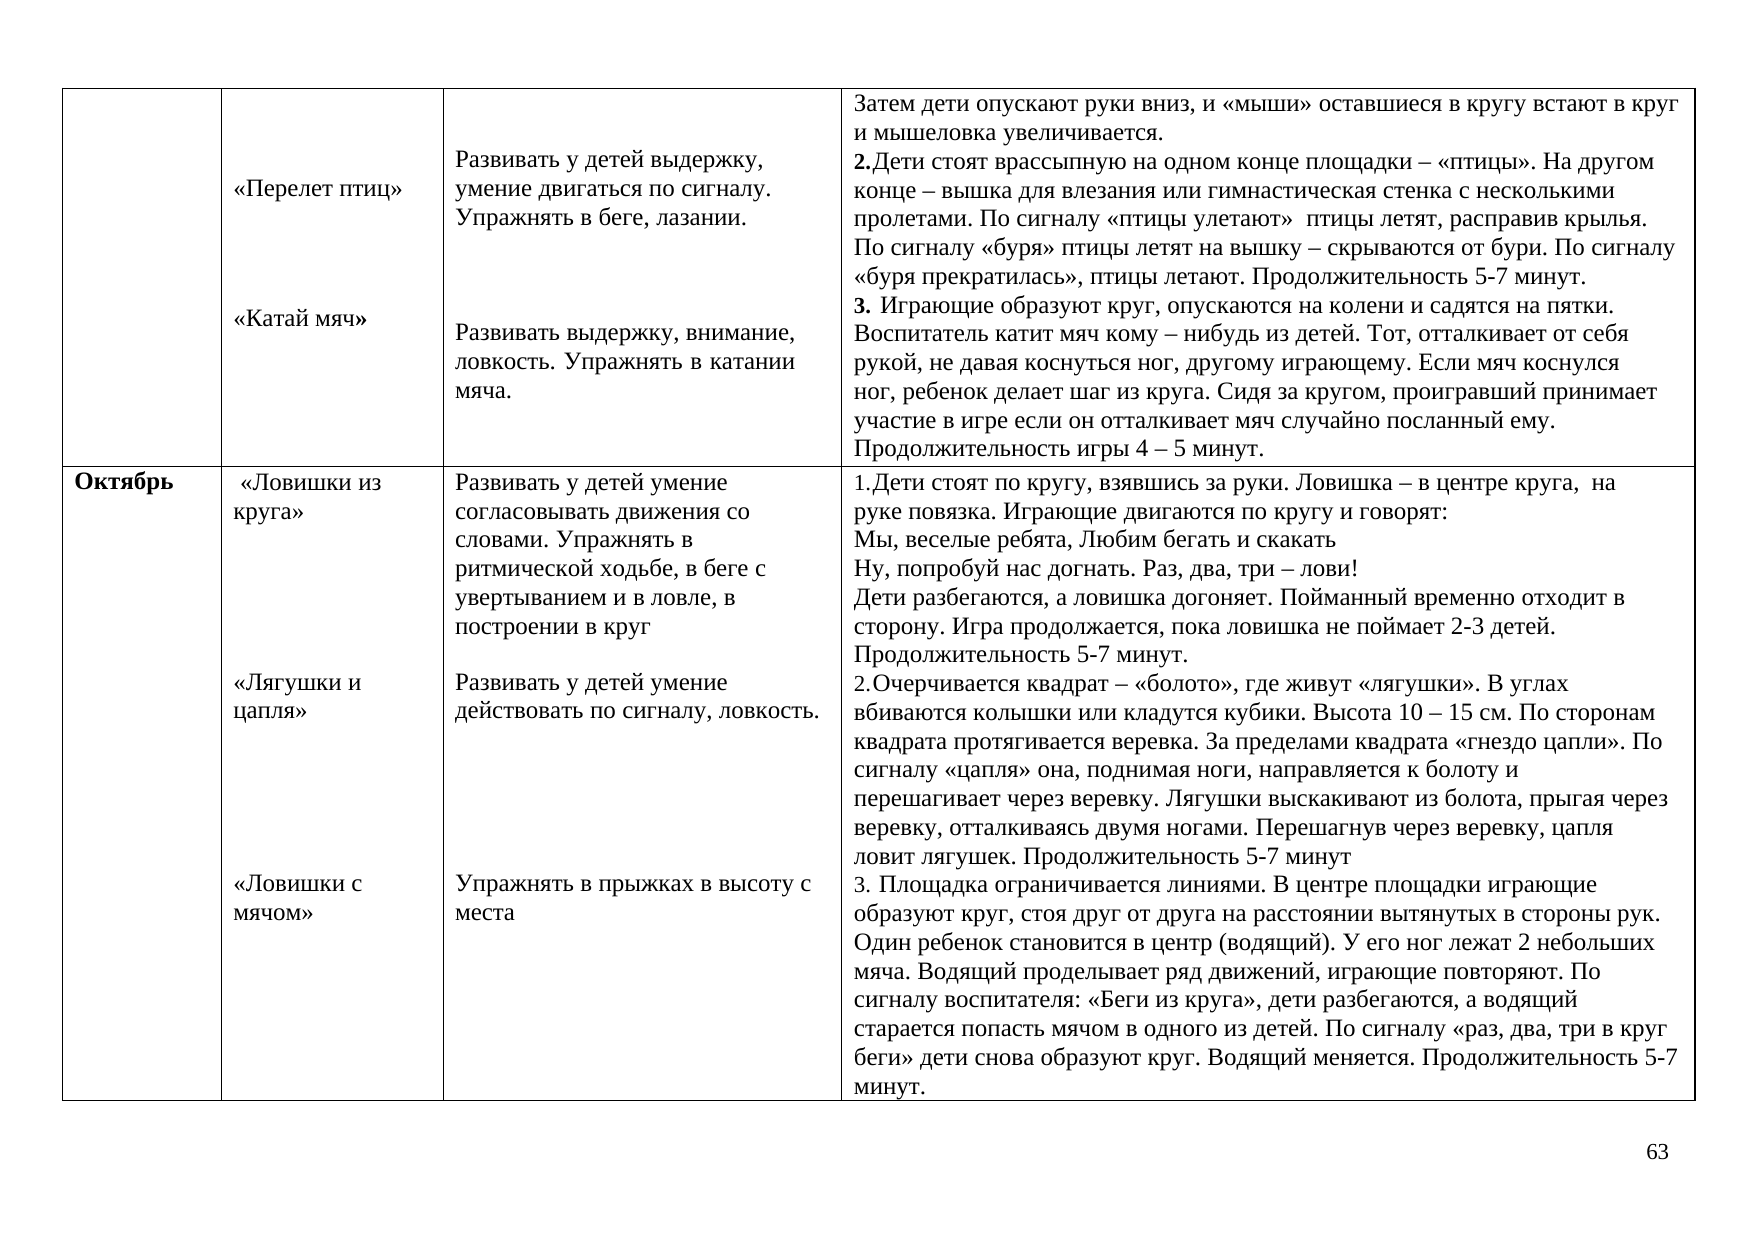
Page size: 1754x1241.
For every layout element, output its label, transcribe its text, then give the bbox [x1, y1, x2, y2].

table_header Развивать у детей выдержку, умение двигаться по сигналу. Упражнять в беге, лазании. Развивать выдержку, внимание, ловкость. Упражнять в катании мяча. [444, 89, 841, 466]
table_cell Октябрь [63, 467, 221, 1099]
table_cell Дети стоят по кругу, взявшись за руки. Ловишка – в центре круга, на руке повязка. Играющие двигаются по кругу и говорят: Мы, веселые ребята, Любим бегать и скакать Ну, попробуй нас догнать. Раз, два, три – лови! Дети разбегаются, а ловишка догоняет. Пойманный временно отходит в сторону. Игра продолжается, пока ловишка не поймает 2-3 детей. Продолжительность 5-7 минут. Очерчивается квадрат – «болото», где живут «лягушки». В углах вбиваются колышки или кладутся кубики. Высота 10 – 15 см. По сторонам квадрата протягивается веревка. За пределами квадрата «гнездо цапли». По сигналу «цапля» она, поднимая ноги, направляется к болоту и перешагивает через веревку. Лягушки выскакивают из болота, прыгая через веревку, отталкиваясь двумя ногами. Перешагнув через веревку, цапля ловит лягушек. Продолжительность 5-7 минут Площадка ограничивается линиями. В центре площадки играющие образуют круг, стоя друг от друга на расстоянии вытянутых в стороны рук. Один ребенок становится в центр (водящий). У его ног лежат 2 небольших мяча. Водящий проделывает ряд движений, играющие повторяют. По сигналу воспитателя: «Беги из круга», дети разбегаются, а водящий старается попасть мячом в одного из детей. По сигналу «раз, два, три в круг беги» дети снова образуют круг. Водящий меняется. Продолжительность 5-7 минут. [842, 467, 1694, 1099]
table_header «Перелет птиц» «Катай мяч» [222, 89, 443, 466]
table_header [63, 89, 221, 466]
table_cell Развивать у детей умение согласовывать движения со словами. Упражнять в ритмической ходьбе, в беге с увертыванием и в ловле, в построении в круг Развивать у детей умение действовать по сигналу, ловкость. Упражнять в прыжках в высоту с места [444, 467, 841, 1099]
table_cell «Ловишки из круга» «Лягушки и цапля» «Ловишки с мячом» [222, 467, 443, 1099]
table_header Затем дети опускают руки вниз, и «мыши» оставшиеся в кругу встают в круг и мышеловка увеличивается. Дети стоят врассыпную на одном конце площадки – «птицы». На другом конце – вышка для влезания или гимнастическая стенка с несколькими пролетами. По сигналу «птицы улетают» птицы летят, расправив крылья. По сигналу «буря» птицы летят на вышку – скрываются от бури. По сигналу «буря прекратилась», птицы летают. Продолжительность 5-7 минут. Играющие образуют круг, опускаются на колени и садятся на пятки. Воспитатель катит мяч кому – нибудь из детей. Тот, отталкивает от себя рукой, не давая коснуться ног, другому играющему. Если мяч коснулся ног, ребенок делает шаг из круга. Сидя за кругом, проигравший принимает участие в игре если он отталкивает мяч случайно посланный ему. Продолжительность игры 4 – 5 минут. [842, 89, 1694, 466]
